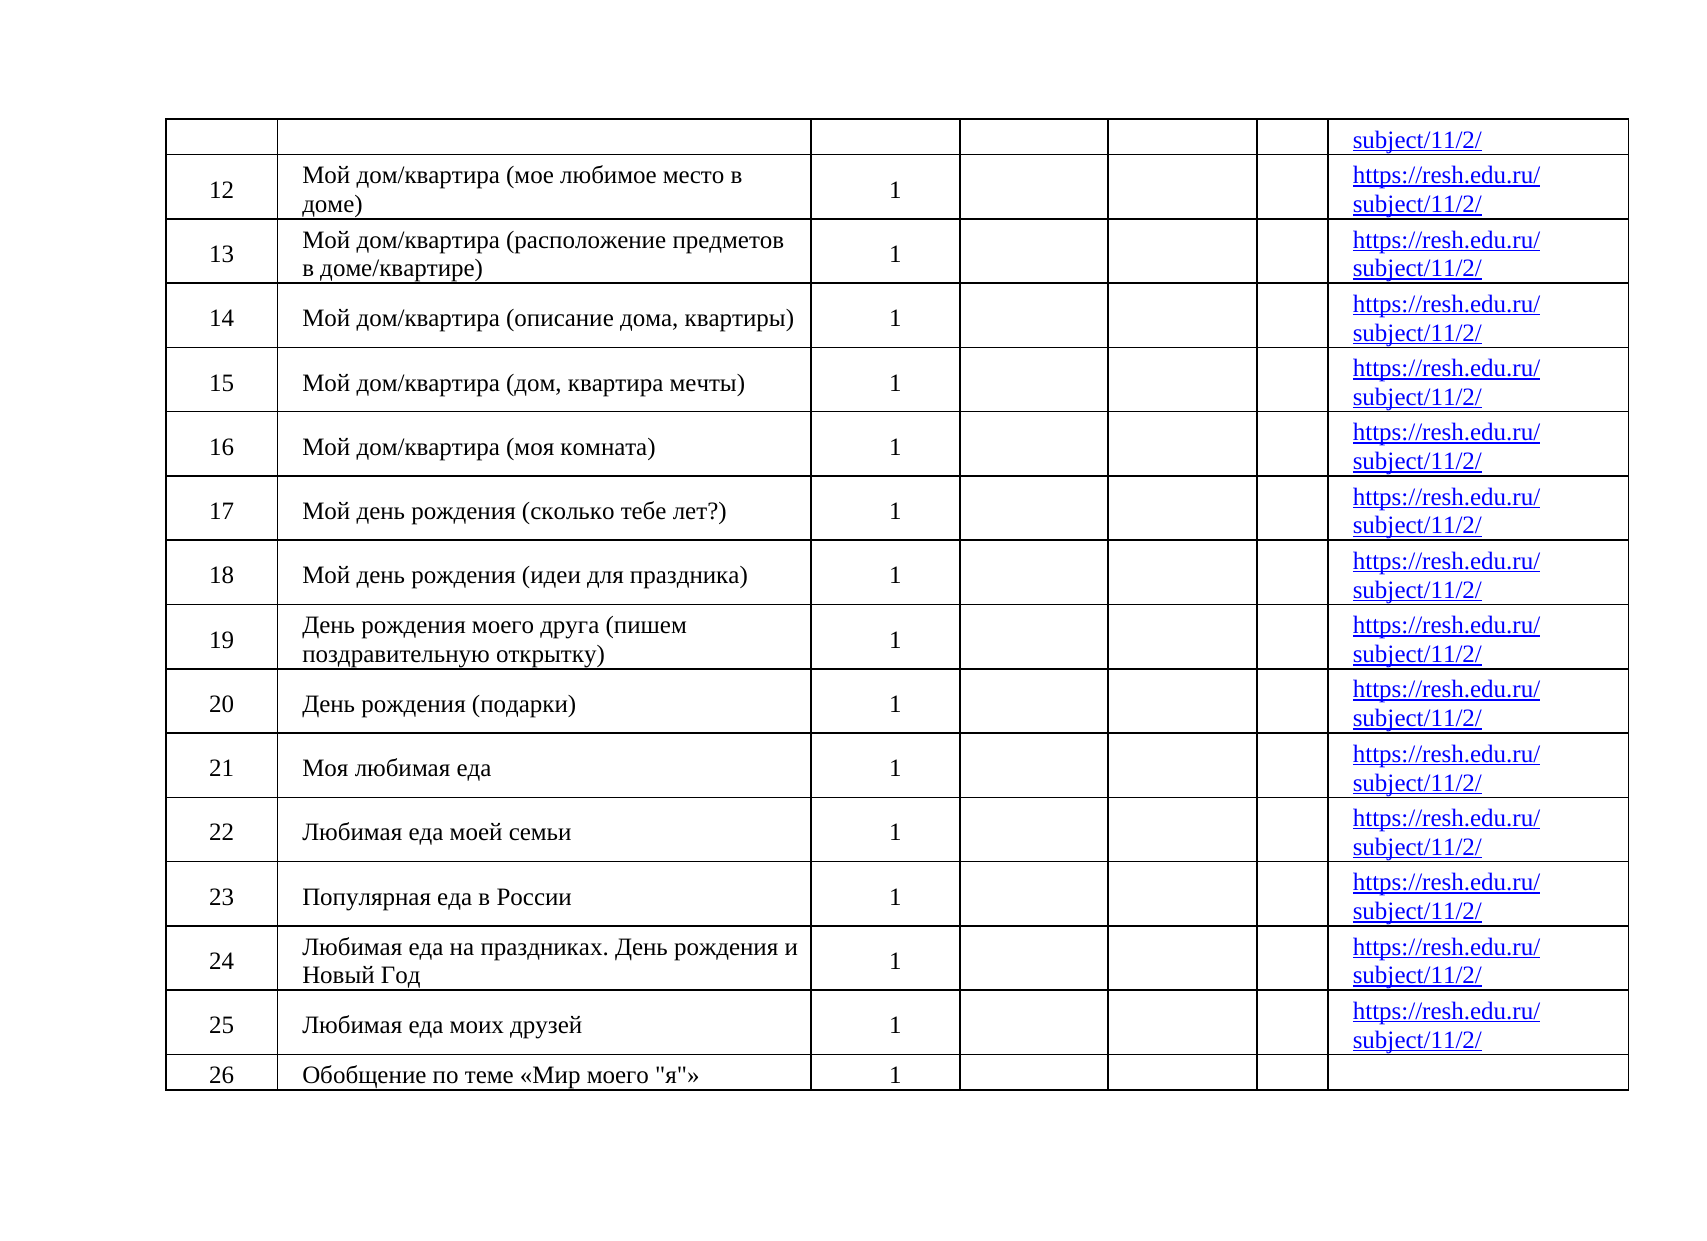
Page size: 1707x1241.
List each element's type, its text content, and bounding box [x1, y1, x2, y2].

table_cell https://resh.edu.ru/subject/11/2/ [1329, 348, 1628, 411]
table_cell 21 [167, 734, 277, 796]
table_cell Популярная еда в России [278, 862, 810, 925]
table_cell https://resh.edu.ru/subject/11/2/ [1329, 670, 1628, 732]
table_cell https://resh.edu.ru/subject/11/2/ [1329, 991, 1628, 1053]
table_cell 14 [167, 284, 277, 346]
table_cell https://resh.edu.ru/subject/11/2/ [1329, 862, 1628, 925]
table_cell https://resh.edu.ru/subject/11/2/ [1329, 220, 1628, 282]
table_cell [961, 348, 1107, 411]
table_cell [1258, 927, 1327, 989]
table_cell [1258, 120, 1327, 154]
table_cell 12 [167, 155, 277, 218]
table_cell 20 [167, 670, 277, 732]
table_cell [961, 670, 1107, 732]
table_cell [1258, 220, 1327, 282]
table_cell 1 [812, 220, 959, 282]
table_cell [1329, 120, 1628, 154]
table_cell Любимая еда моих друзей [278, 991, 810, 1053]
table_cell 1 [812, 477, 959, 539]
table_cell 23 [167, 862, 277, 925]
table_cell [1109, 927, 1256, 989]
table_cell [961, 412, 1107, 475]
table_cell 26 [167, 1055, 277, 1089]
table_cell [1258, 862, 1327, 925]
table_cell [1258, 670, 1327, 732]
table_cell Мой дом/квартира (расположение предметов в доме/квартире) [278, 220, 810, 282]
table_cell 25 [167, 991, 277, 1053]
table_cell 16 [167, 412, 277, 475]
table_cell [1109, 734, 1256, 796]
table_cell Моя любимая еда [278, 734, 810, 796]
table_cell [961, 477, 1107, 539]
table_cell Мой дом/квартира (описание дома, квартиры) [278, 284, 810, 346]
table_cell 22 [167, 798, 277, 861]
table_cell Обобщение по теме «Мир моего "я"» [278, 1055, 810, 1089]
table_cell https://resh.edu.ru/subject/11/2/ [1329, 927, 1628, 989]
table_cell [1258, 348, 1327, 411]
table_cell [961, 991, 1107, 1053]
table_cell [1258, 1055, 1327, 1089]
table_cell [1109, 670, 1256, 732]
table_cell [1258, 541, 1327, 603]
table_cell [1109, 1055, 1256, 1089]
table_cell [961, 284, 1107, 346]
table_cell [1109, 155, 1256, 218]
table_cell Мой день рождения (сколько тебе лет?) [278, 477, 810, 539]
table_cell Мой дом/квартира (моя комната) [278, 412, 810, 475]
table_cell Мой дом/квартира (дом, квартира мечты) [278, 348, 810, 411]
table_cell [961, 541, 1107, 603]
table_cell [1258, 477, 1327, 539]
table_cell [1329, 1055, 1628, 1089]
table_cell [1258, 412, 1327, 475]
table_cell [961, 605, 1107, 668]
table_cell 17 [167, 477, 277, 539]
table_cell [961, 220, 1107, 282]
table_cell 1 [812, 541, 959, 603]
table_cell День рождения (подарки) [278, 670, 810, 732]
table_cell https://resh.edu.ru/subject/11/2/ [1329, 284, 1628, 346]
table_cell [1109, 284, 1256, 346]
table_cell 11 [167, 120, 277, 154]
table_cell [961, 927, 1107, 989]
table_cell [961, 862, 1107, 925]
table_cell [1109, 862, 1256, 925]
table_cell 1 [812, 120, 959, 154]
table_cell Мой день рождения (идеи для праздника) [278, 541, 810, 603]
table_cell [961, 1055, 1107, 1089]
table_cell 19 [167, 605, 277, 668]
table_cell [961, 120, 1107, 154]
table_cell 18 [167, 541, 277, 603]
table_cell 1 [812, 670, 959, 732]
table_cell [1109, 605, 1256, 668]
table_cell Любимая еда на праздниках. День рождения и Новый Год [278, 927, 810, 989]
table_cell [278, 120, 810, 154]
table_cell [1258, 734, 1327, 796]
table_cell [1109, 991, 1256, 1053]
table_cell [1258, 155, 1327, 218]
table_cell [961, 798, 1107, 861]
table_cell Любимая еда моей семьи [278, 798, 810, 861]
table_cell 1 [812, 155, 959, 218]
table_cell [1258, 284, 1327, 346]
table_cell [1109, 412, 1256, 475]
table_cell [1258, 991, 1327, 1053]
table_cell https://resh.edu.ru/subject/11/2/ [1329, 605, 1628, 668]
table_cell https://resh.edu.ru/subject/11/2/ [1329, 155, 1628, 218]
table_cell 1 [812, 284, 959, 346]
table_cell 1 [812, 927, 959, 989]
table_cell [1109, 120, 1256, 154]
table_cell https://resh.edu.ru/subject/11/2/ [1329, 798, 1628, 861]
table_cell 24 [167, 927, 277, 989]
table_cell [1109, 348, 1256, 411]
table_cell 15 [167, 348, 277, 411]
table_cell [961, 734, 1107, 796]
table_cell 1 [812, 605, 959, 668]
table_cell 1 [812, 798, 959, 861]
table_cell 1 [812, 734, 959, 796]
table_cell [1109, 541, 1256, 603]
table_cell [1109, 798, 1256, 861]
table_cell 1 [812, 991, 959, 1053]
table_cell https://resh.edu.ru/subject/11/2/ [1329, 541, 1628, 603]
table_cell 1 [812, 348, 959, 411]
table_cell 13 [167, 220, 277, 282]
table_cell [1109, 477, 1256, 539]
table_cell [1109, 220, 1256, 282]
table_cell 1 [812, 862, 959, 925]
table_cell Мой дом/квартира (мое любимое место в доме) [278, 155, 810, 218]
table_cell День рождения моего друга (пишем поздравительную открытку) [278, 605, 810, 668]
table_cell https://resh.edu.ru/subject/11/2/ [1329, 734, 1628, 796]
table_cell [1258, 605, 1327, 668]
table_cell https://resh.edu.ru/subject/11/2/ [1329, 477, 1628, 539]
table_cell https://resh.edu.ru/subject/11/2/ [1329, 412, 1628, 475]
table_cell [961, 155, 1107, 218]
table_cell 1 [812, 1055, 959, 1089]
table_cell [1258, 798, 1327, 861]
table_cell 1 [812, 412, 959, 475]
